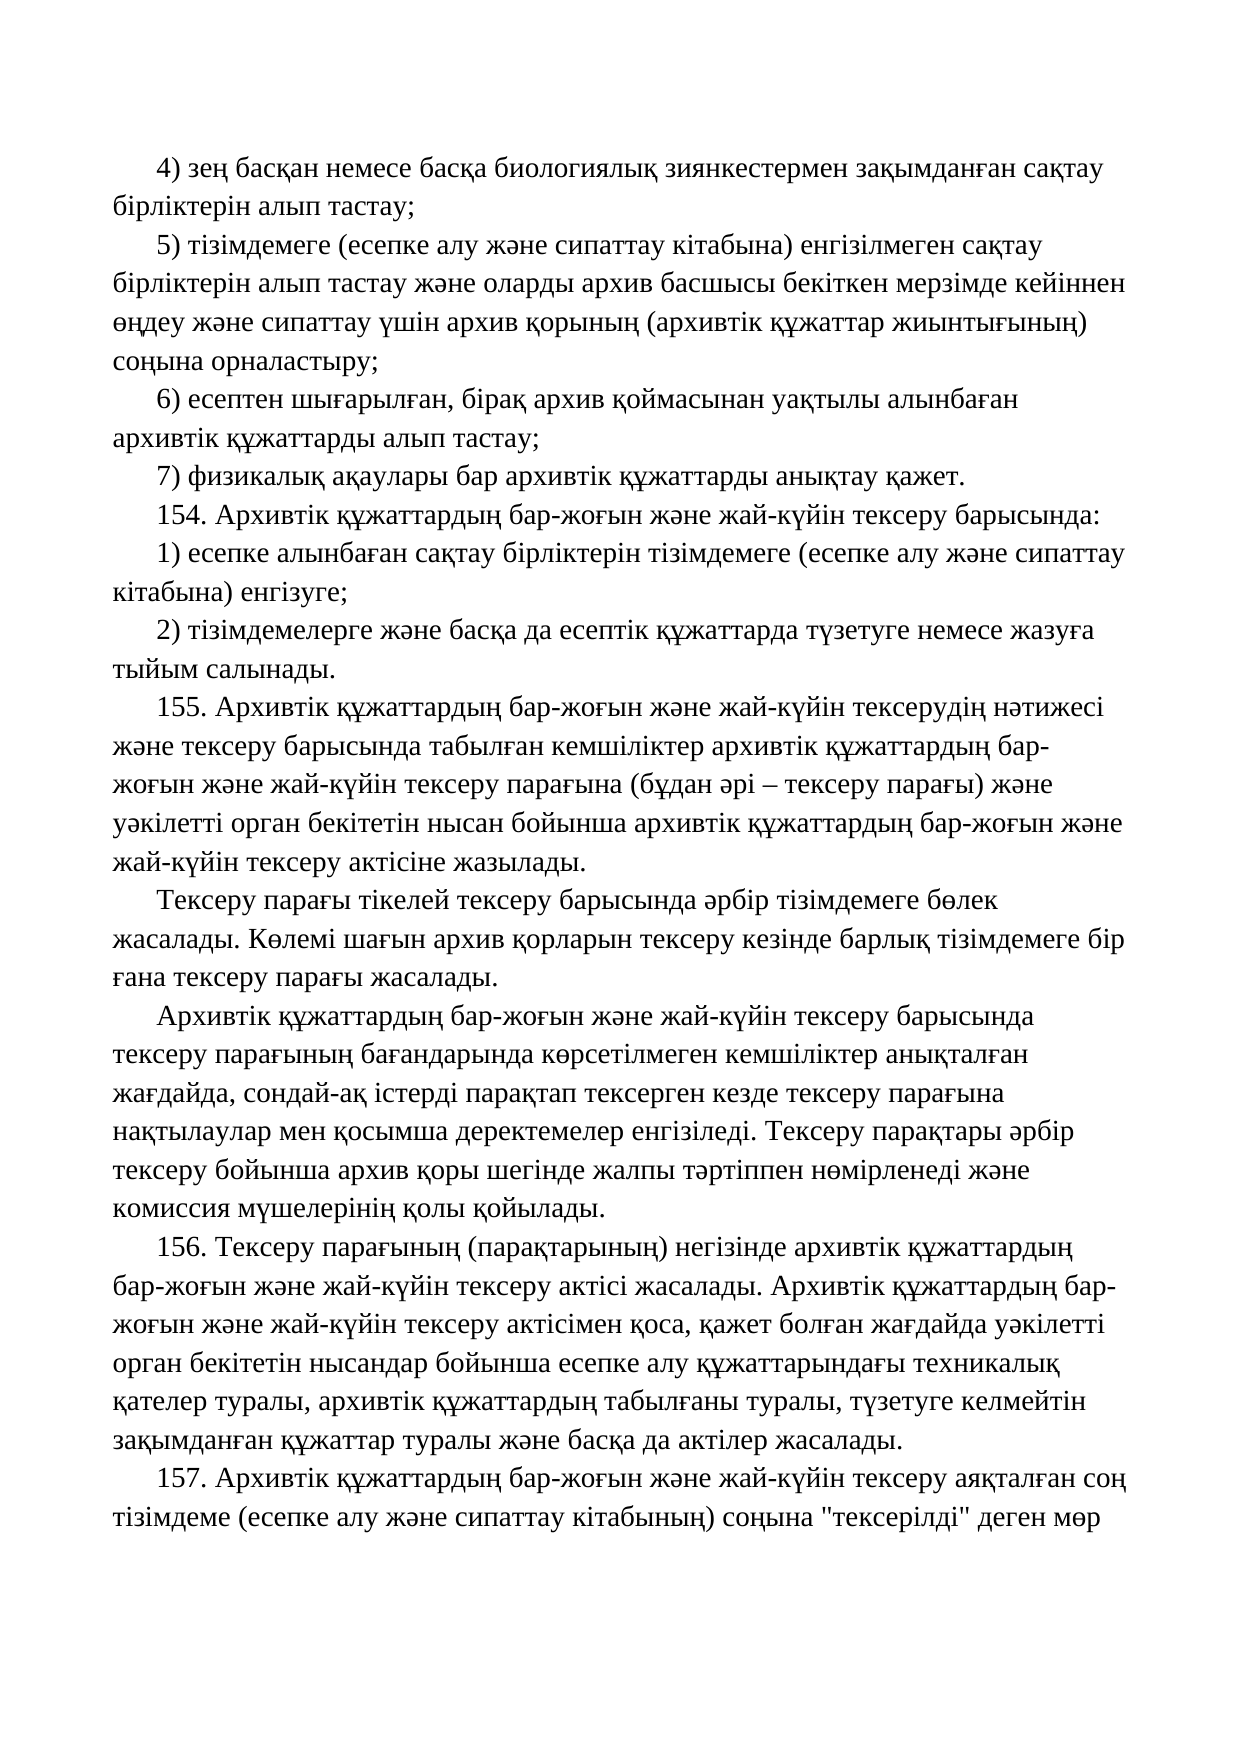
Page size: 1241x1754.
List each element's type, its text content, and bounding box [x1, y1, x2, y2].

text 6) есептен шығарылған, бірақ архив қоймасынан уақтылы алынбаған архивтік құжаттарды алып тастау; [112, 381, 1128, 453]
text 155. Архивтік құжаттардың бар-жоғын және жай-күйін тексерудің нәтижесі және тексеру барысында табылған кемшіліктер архивтік құжаттардың бар-жоғын және жай-күйін тексеру парағына (бұдан әрі – тексеру парағы) және уәкілетті орган бекітетін нысан бойынша архивтік құжаттардың бар-жоғын және жай-күйін тексеру актісіне жазылады. [112, 689, 1128, 877]
text 7) физикалық ақаулары бар архивтік құжаттарды анықтау қажет. [112, 458, 1128, 492]
text 2) тізімдемелерге және басқа да есептік құжаттарда түзетуге немесе жазуға тыйым салынады. [112, 612, 1128, 684]
text 4) зең басқан немесе басқа биологиялық зиянкестермен зақымданған сақтау бірліктерін алып тастау; [112, 150, 1128, 222]
text 1) есепке алынбаған сақтау бірліктерін тізімдемеге (есепке алу және сипаттау кітабына) енгізуге; [112, 535, 1128, 607]
text 5) тізімдемеге (есепке алу және сипаттау кітабына) енгізілмеген сақтау бірліктерін алып тастау және оларды архив басшысы бекіткен мерзімде кейіннен өңдеу және сипаттау үшін архив қорының (архивтік құжаттар жиынтығының) соңына орналастыру; [112, 227, 1128, 376]
text 154. Архивтік құжаттардың бар-жоғын және жай-күйін тексеру барысында: [112, 497, 1128, 530]
text 156. Тексеру парағының (парақтарының) негізінде архивтік құжаттардың бар-жоғын және жай-күйін тексеру актісі жасалады. Архивтік құжаттардың бар-жоғын және жай-күйін тексеру актісімен қоса, қажет болған жағдайда уәкілетті орган бекітетін нысандар бойынша есепке алу құжаттарындағы техникалық қателер туралы, архивтік құжаттардың табылғаны туралы, түзетуге келмейтін зақымданған құжаттар туралы және басқа да актілер жасалады. [112, 1229, 1128, 1455]
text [112, 1460, 1128, 1532]
text Архивтік құжаттардың бар-жоғын және жай-күйін тексеру барысында тексеру парағының бағандарында көрсетілмеген кемшіліктер анықталған жағдайда, сондай-ақ істерді парақтап тексерген кезде тексеру парағына нақтылаулар мен қосымша деректемелер енгізіледі. Тексеру парақтары әрбір тексеру бойынша архив қоры шегінде жалпы тәртіппен нөмірленеді және комиссия мүшелерінің қолы қойылады. [112, 998, 1128, 1224]
text Тексеру парағы тікелей тексеру барысында әрбір тізімдемеге бөлек жасалады. Көлемі шағын архив қорларын тексеру кезінде барлық тізімдемеге бір ғана тексеру парағы жасалады. [112, 882, 1128, 993]
